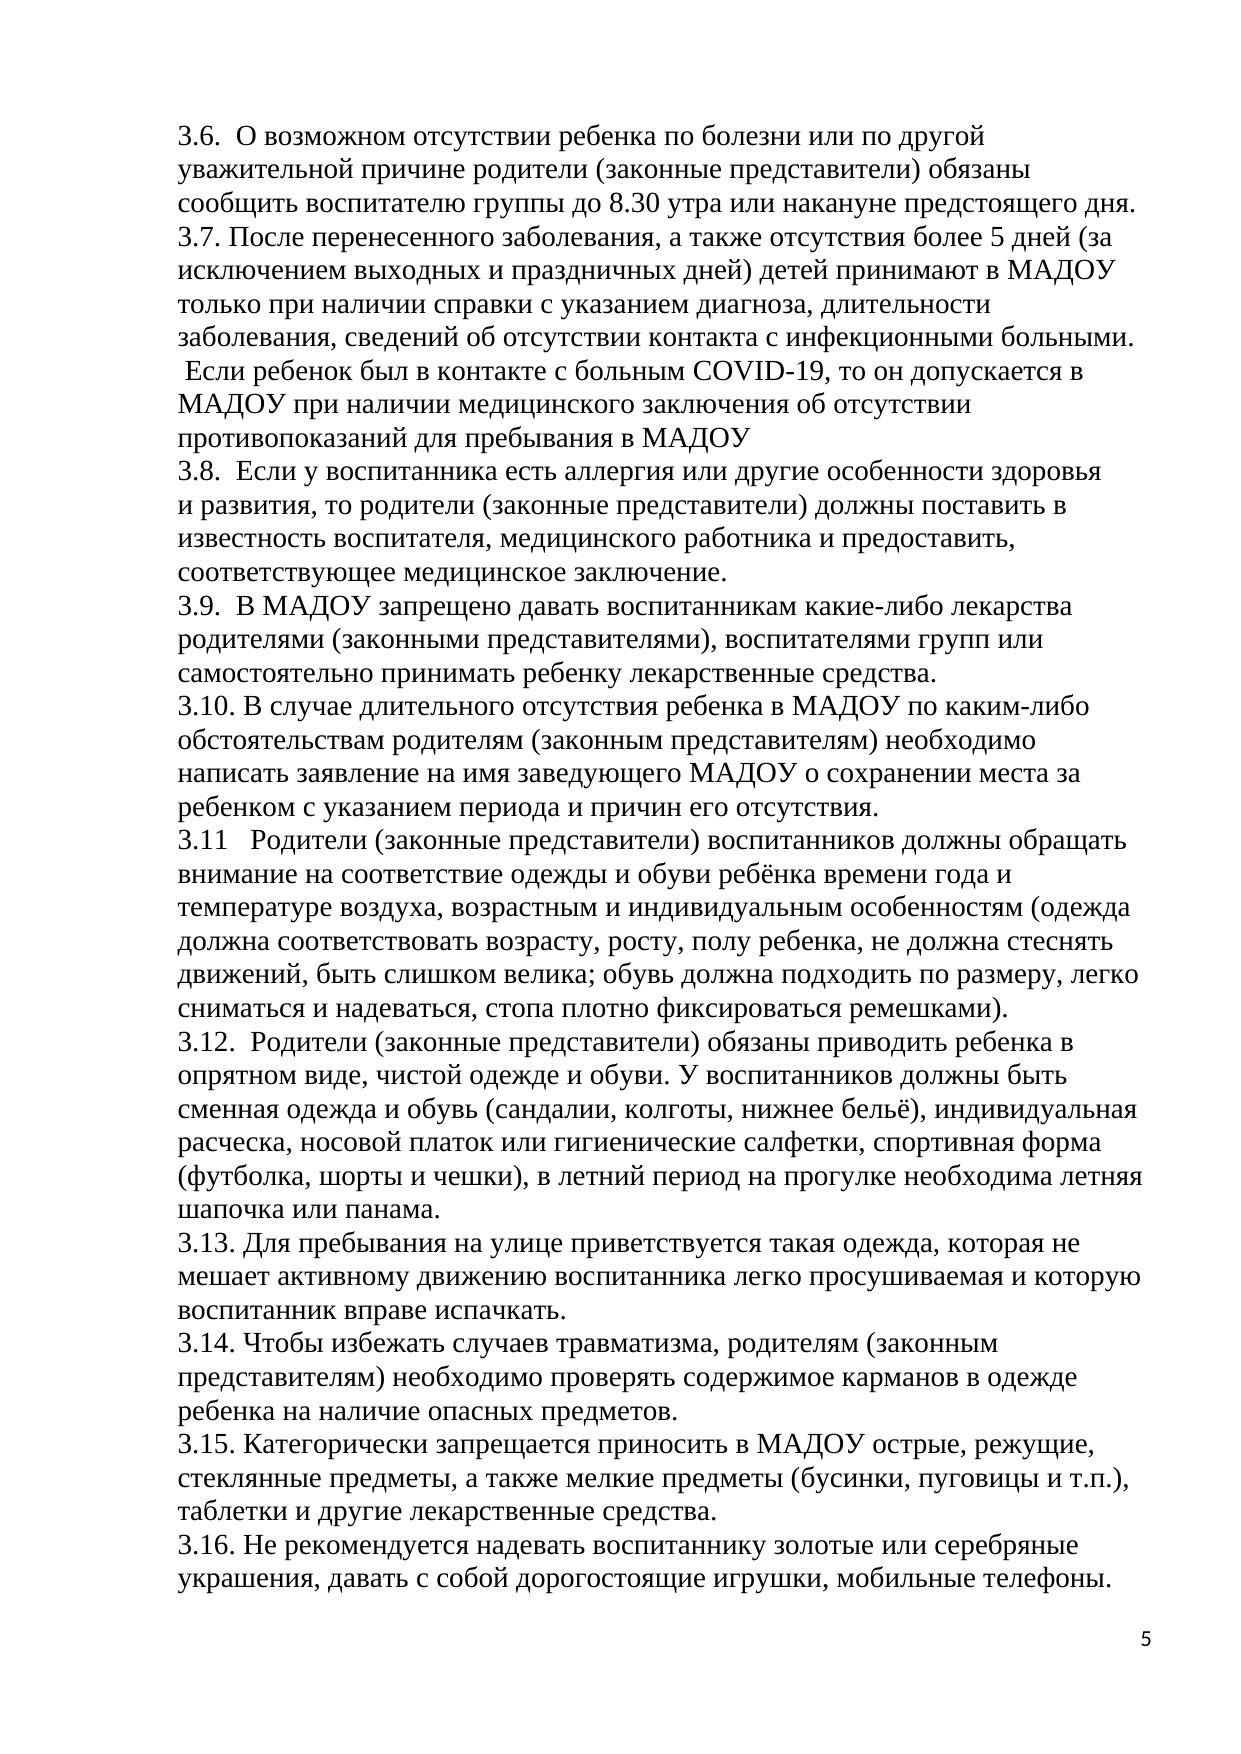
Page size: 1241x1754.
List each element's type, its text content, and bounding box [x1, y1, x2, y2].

text 3.12. Родители (законные представители) обязаны приводить ребенка в опрятном виде, чистой одежде и обуви. У воспитанников должны быть сменная одежда и обувь (сандалии, колготы, нижнее бельё), индивидуальная расческа, носовой платок или гигиенические салфетки, спортивная форма (футболка, шорты и чешки), в летний период на прогулке необходима летняя шапочка или панама. [177, 1024, 1152, 1225]
text 3.10. В случае длительного отсутствия ребенка в МАДОУ по каким-либо обстоятельствам родителям (законным представителям) необходимо написать заявление на имя заведующего МАДОУ о сохранении места за ребенком с указанием периода и причин его отсутствия. [177, 688, 1152, 822]
text Если ребенок был в контакте с больным COVID-19, то он допускается в МАДОУ при наличии медицинского заключения об отсутствии противопоказаний для пребывания в МАДОУ [177, 353, 1152, 453]
text 3.8. Если у воспитанника есть аллергия или другие особенности здоровья и развития, то родители (законные представители) должны поставить в известность воспитателя, медицинского работника и предоставить, соответствующее медицинское заключение. [177, 453, 1152, 588]
text 3.16. Не рекомендуется надевать воспитаннику золотые или серебряные украшения, давать с собой дорогостоящие игрушки, мобильные телефоны. [177, 1527, 1152, 1594]
text 3.11 Родители (законные представители) воспитанников должны обращать внимание на соответствие одежды и обуви ребёнка времени года и температуре воздуха, возрастным и индивидуальным особенностям (одежда должна соответствовать возрасту, росту, полу ребенка, не должна стеснять движений, быть слишком велика; обувь должна подходить по размеру, легко сниматься и надеваться, стопа плотно фиксироваться ремешками). [177, 822, 1152, 1024]
text 3.15. Категорически запрещается приносить в МАДОУ острые, режущие, стеклянные предметы, а также мелкие предметы (бусинки, пуговицы и т.п.), таблетки и другие лекарственные средства. [177, 1426, 1152, 1527]
text 3.14. Чтобы избежать случаев травматизма, родителям (законным представителям) необходимо проверять содержимое карманов в одежде ребенка на наличие опасных предметов. [177, 1326, 1152, 1426]
text 3.9. В МАДОУ запрещено давать воспитанникам какие-либо лекарства родителями (законными представителями), воспитателями групп или самостоятельно принимать ребенку лекарственные средства. [177, 588, 1152, 688]
text 3.6. О возможном отсутствии ребенка по болезни или по другой уважительной причине родители (законные представители) обязаны сообщить воспитателю группы до 8.30 утра или накануне предстоящего дня. 3.7. После перенесенного заболевания, а также отсутствия более 5 дней (за исключением выходных и праздничных дней) детей принимают в МАДОУ только при наличии справки с указанием диагноза, длительности заболевания, сведений об отсутствии контакта с инфекционными больными. [177, 118, 1152, 353]
text 3.13. Для пребывания на улице приветствуется такая одежда, которая не мешает активному движению воспитанника легко просушиваемая и которую воспитанник вправе испачкать. [177, 1225, 1152, 1326]
